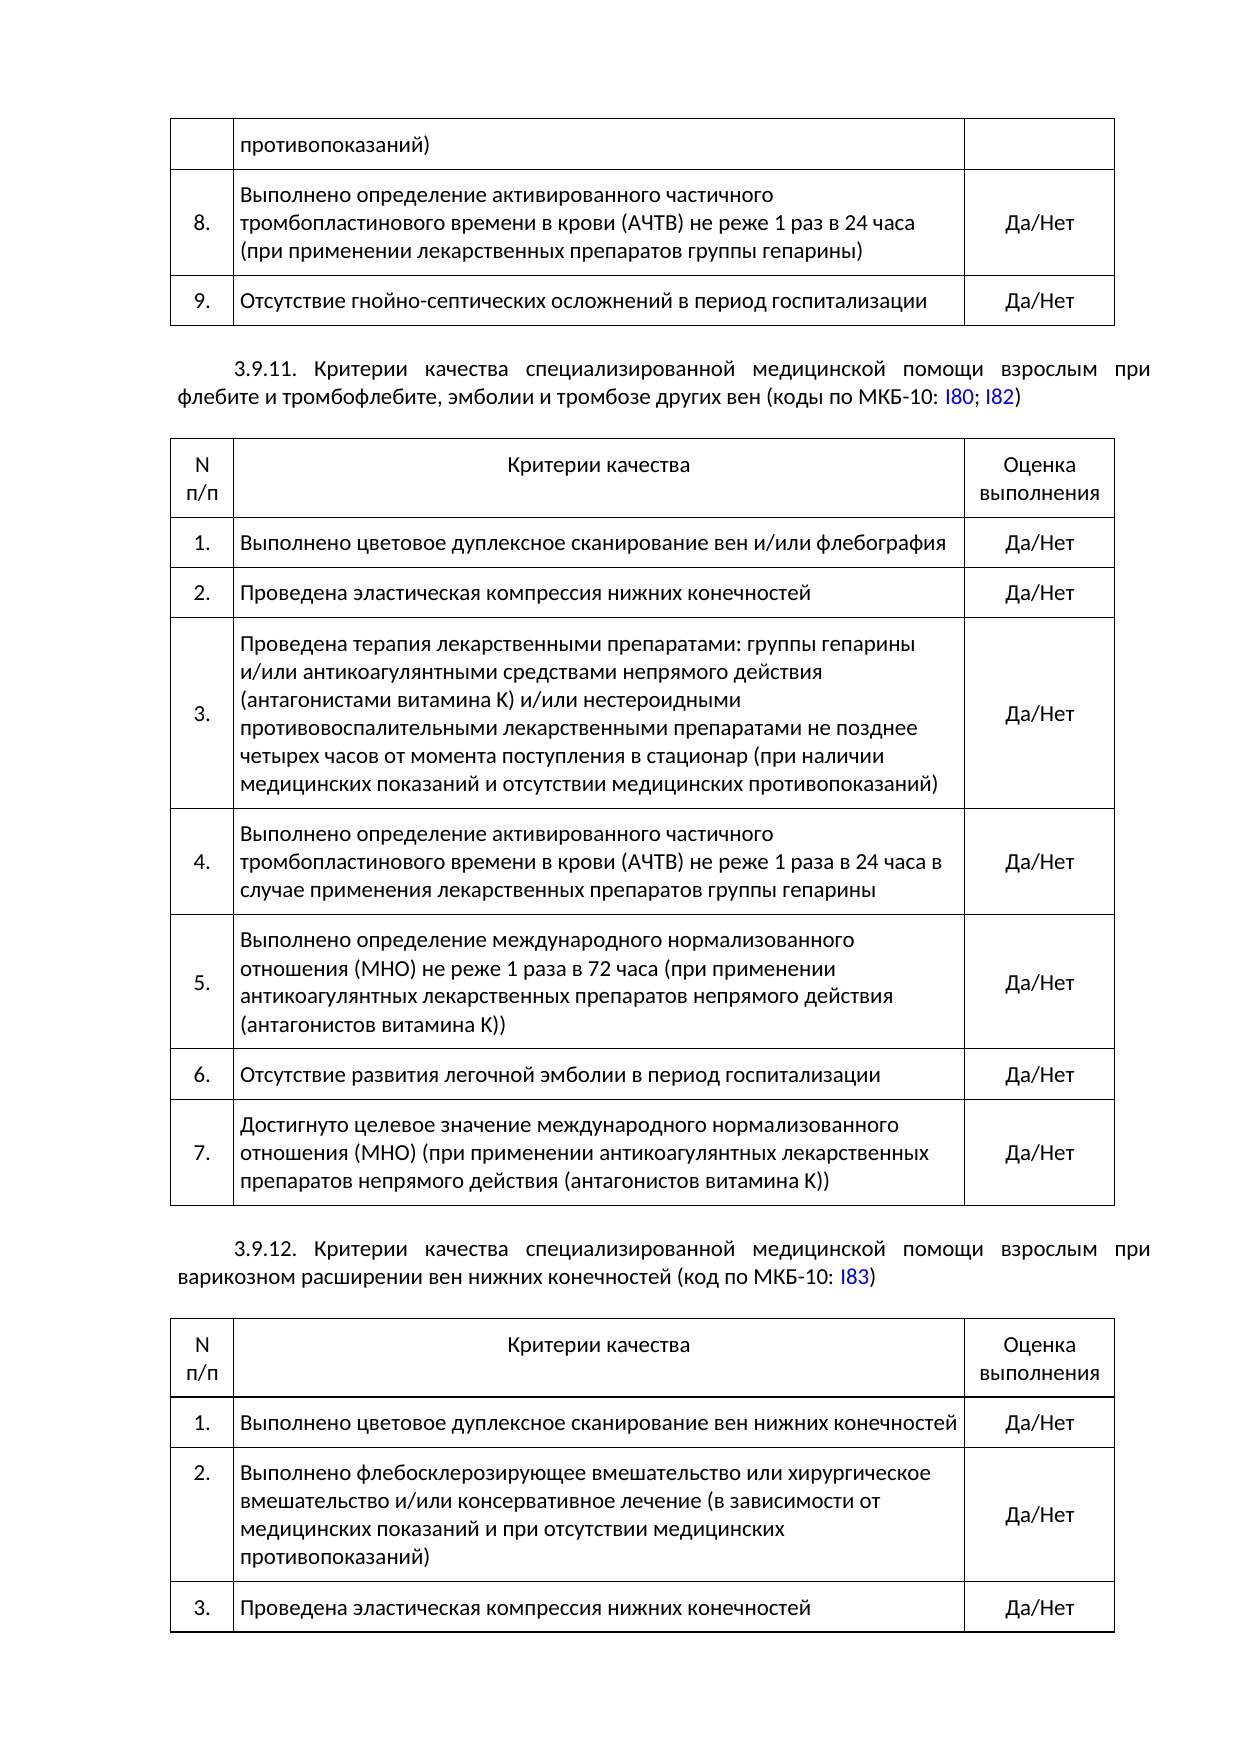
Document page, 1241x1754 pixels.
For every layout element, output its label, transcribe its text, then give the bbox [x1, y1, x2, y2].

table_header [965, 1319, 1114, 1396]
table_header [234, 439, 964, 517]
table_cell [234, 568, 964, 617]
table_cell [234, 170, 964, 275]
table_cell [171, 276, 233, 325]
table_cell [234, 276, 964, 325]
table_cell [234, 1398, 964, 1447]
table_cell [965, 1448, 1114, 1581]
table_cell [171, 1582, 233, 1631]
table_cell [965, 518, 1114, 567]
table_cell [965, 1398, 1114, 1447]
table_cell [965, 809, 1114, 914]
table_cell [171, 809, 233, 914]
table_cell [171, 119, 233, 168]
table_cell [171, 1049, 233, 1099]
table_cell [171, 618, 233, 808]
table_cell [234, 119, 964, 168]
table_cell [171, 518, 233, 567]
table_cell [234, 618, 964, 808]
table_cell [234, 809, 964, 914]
text 3.9.12. Критерии качества специализированной медицинской помощи взрослым при варикозном расширении вен нижних конечностей (код по МКБ-10: I83) [177, 1234, 1152, 1290]
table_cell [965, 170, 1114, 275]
text 3.9.11. Критерии качества специализированной медицинской помощи взрослым при флебите и тромбофлебите, эмболии и тромбозе других вен (коды по МКБ-10: I80; I82) [177, 354, 1152, 410]
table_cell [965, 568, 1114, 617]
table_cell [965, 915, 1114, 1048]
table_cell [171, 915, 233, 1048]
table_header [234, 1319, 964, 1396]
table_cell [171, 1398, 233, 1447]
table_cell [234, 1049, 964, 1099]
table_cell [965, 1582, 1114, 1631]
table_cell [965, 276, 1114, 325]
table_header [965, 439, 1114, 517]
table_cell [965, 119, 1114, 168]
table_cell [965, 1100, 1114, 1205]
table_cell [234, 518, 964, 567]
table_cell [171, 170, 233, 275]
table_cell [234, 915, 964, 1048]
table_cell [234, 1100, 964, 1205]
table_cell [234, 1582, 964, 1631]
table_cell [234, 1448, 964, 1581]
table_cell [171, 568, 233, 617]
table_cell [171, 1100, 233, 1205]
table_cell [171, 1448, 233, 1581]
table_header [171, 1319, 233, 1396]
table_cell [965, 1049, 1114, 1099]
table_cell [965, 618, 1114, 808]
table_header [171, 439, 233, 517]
